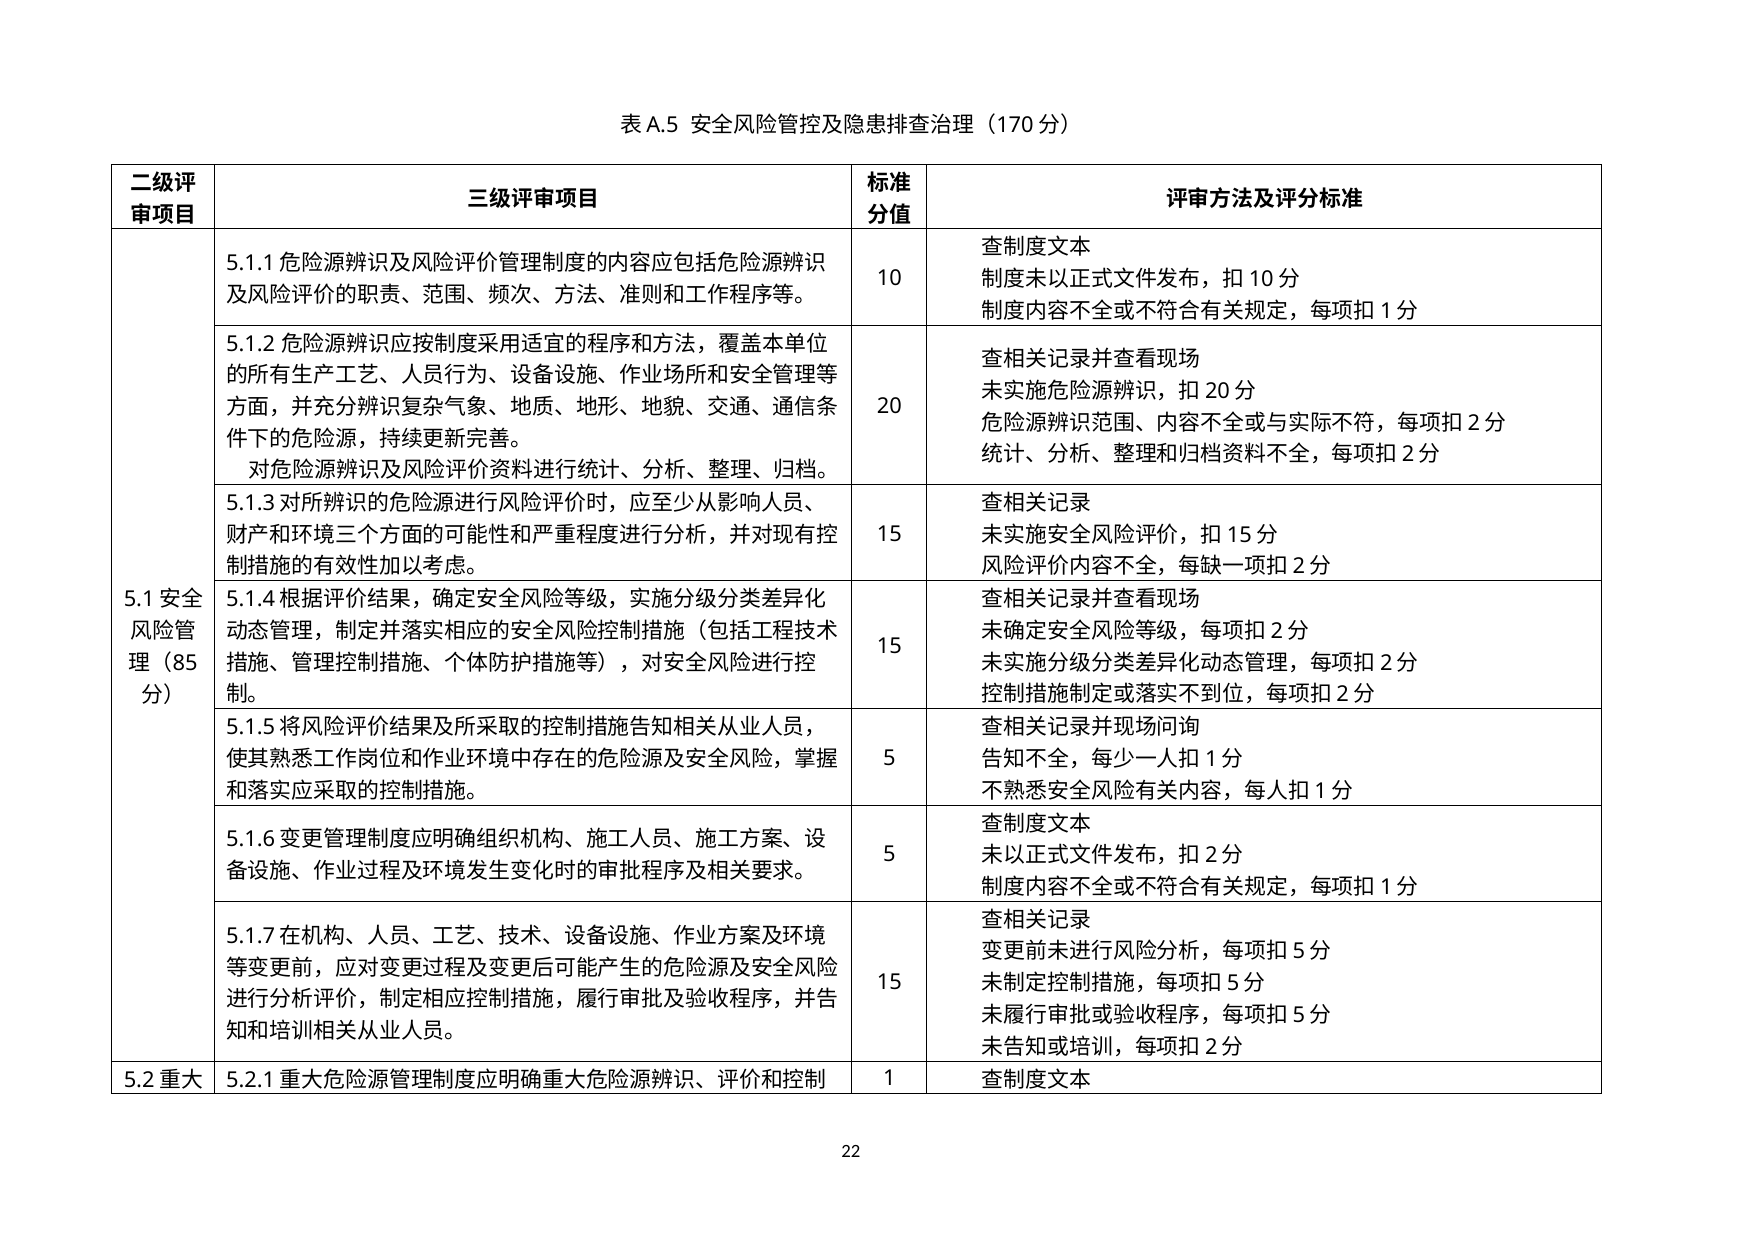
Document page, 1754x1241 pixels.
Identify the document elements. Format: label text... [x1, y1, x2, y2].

table_cell 查相关记录 未实施安全风险评价，扣15分 风险评价内容不全，每缺一项扣2分 [927, 485, 1601, 580]
table_cell 15 [852, 581, 926, 708]
table_cell 查制度文本 制度未以正式文件发布，扣1分 制度内容不全或不符合有关规定，每项扣1分 [927, 1062, 1601, 1093]
table_cell 查相关记录并现场问询 告知不全，每少一人扣1分 不熟悉安全风险有关内容，每人扣1分 [927, 709, 1601, 804]
table_cell 查相关记录并查看现场 未确定安全风险等级，每项扣2分 未实施分级分类差异化动态管理，每项扣2分 控制措施制定或落实不到位，每项扣2分 [927, 581, 1601, 708]
table_cell 15 [852, 485, 926, 580]
table_cell 5.1安全风险管理（85分） [112, 229, 214, 1061]
table_cell 5.1.4根据评价结果，确定安全风险等级，实施分级分类差异化动态管理，制定并落实相应的安全风险控制措施（包括工程技术措施、管理控制措施、个体防护措施等），对安全风险进行控制。 [215, 581, 851, 708]
table_cell 5.1.3对所辨识的危险源进行风险评价时，应至少从影响人员、财产和环境三个方面的可能性和严重程度进行分析，并对现有控制措施的有效性加以考虑。 [215, 485, 851, 580]
table_cell 查制度文本 制度未以正式文件发布，扣10分 制度内容不全或不符合有关规定，每项扣1分 [927, 229, 1601, 324]
table_cell 5 [852, 709, 926, 804]
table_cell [215, 1062, 851, 1093]
table_header 二级评审项目 [112, 165, 214, 228]
text 表A.5 安全风险管控及隐患排查治理（170分） [135, 107, 1566, 139]
table_cell 5.1.1危险源辨识及风险评价管理制度的内容应包括危险源辨识及风险评价的职责、范围、频次、方法、准则和工作程序等。 [215, 229, 851, 324]
table_cell 5.1.2 危险源辨识应按制度采用适宜的程序和方法，覆盖本单位的所有生产工艺、人员行为、设备设施、作业场所和安全管理等方面，并充分辨识复杂气象、地质、地形、地貌、交通、通信条件下的危险源，持续更新完善。 对危险源辨识及风险评价资料进行统计、分析、整理、归档。 [215, 326, 851, 484]
table_cell 查相关记录 变更前未进行风险分析，每项扣5分 未制定控制措施，每项扣5分 未履行审批或验收程序，每项扣5分 未告知或培训，每项扣2分 [927, 902, 1601, 1061]
table_cell 查制度文本 未以正式文件发布，扣2分 制度内容不全或不符合有关规定，每项扣1分 [927, 806, 1601, 901]
table_cell 5 [852, 806, 926, 901]
table_cell 15 [852, 902, 926, 1061]
table_cell 20 [852, 326, 926, 484]
table_cell 查相关记录并查看现场 未实施危险源辨识，扣20分 危险源辨识范围、内容不全或与实际不符，每项扣2分 统计、分析、整理和归档资料不全，每项扣2分 [927, 326, 1601, 484]
table_header 标准分值 [852, 165, 926, 228]
table_cell 5.1.7在机构、人员、工艺、技术、设备设施、作业方案及环境等变更前，应对变更过程及变更后可能产生的危险源及安全风险进行分析评价，制定相应控制措施，履行审批及验收程序，并告知和培训相关从业人员。 [215, 902, 851, 1061]
table_header 评审方法及评分标准 [927, 165, 1601, 228]
table_cell 1 [852, 1062, 926, 1093]
table_cell 5.1.5将风险评价结果及所采取的控制措施告知相关从业人员，使其熟悉工作岗位和作业环境中存在的危险源及安全风险，掌握和落实应采取的控制措施。 [215, 709, 851, 804]
table_header 三级评审项目 [215, 165, 851, 228]
table_cell 5.2重大危险源辨识和管理（10分） [112, 1062, 214, 1093]
table_cell 5.1.6变更管理制度应明确组织机构、施工人员、施工方案、设备设施、作业过程及环境发生变化时的审批程序及相关要求。 [215, 806, 851, 901]
table_cell 10 [852, 229, 926, 324]
